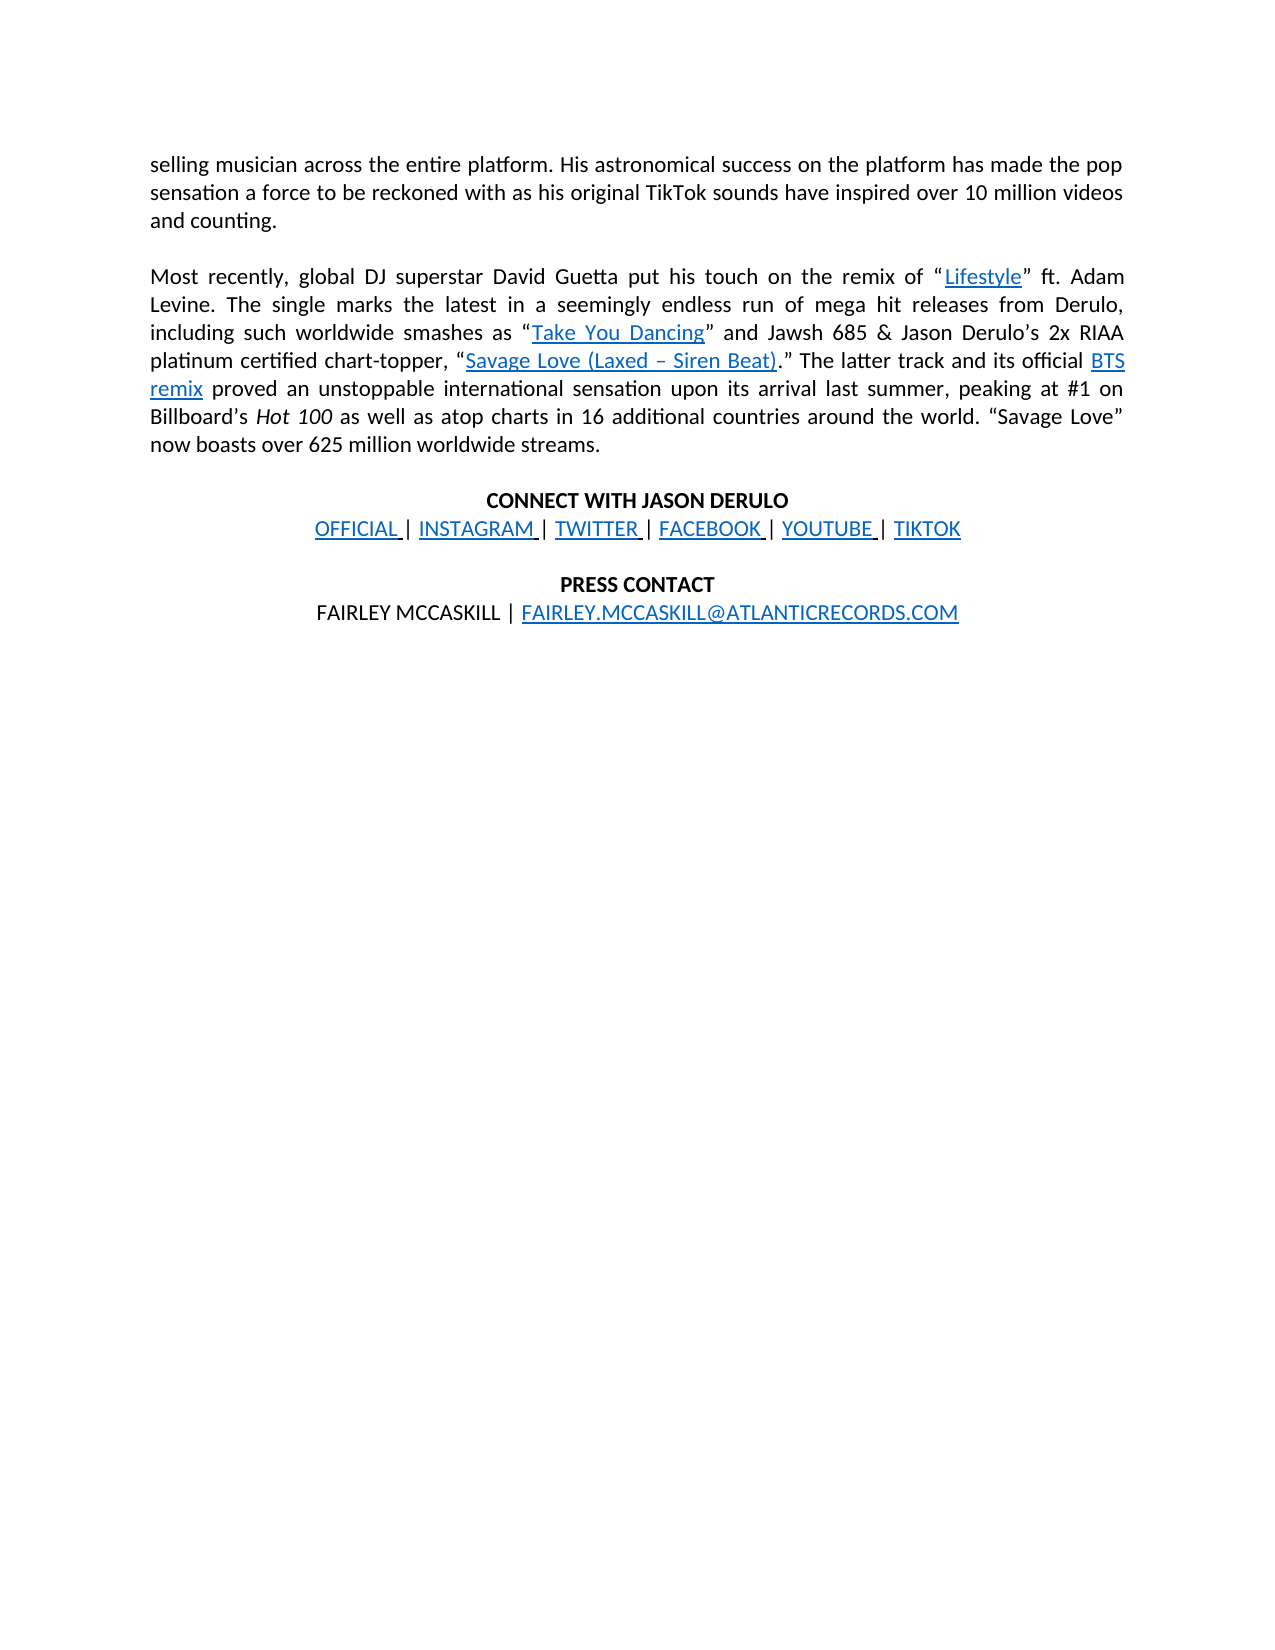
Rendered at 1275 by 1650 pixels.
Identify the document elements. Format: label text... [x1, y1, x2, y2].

text PRESS CONTACT [150, 570, 1125, 598]
text FAIRLEY MCCASKILL | FAIRLEY.MCCASKILL@ATLANTICRECORDS.COM [150, 598, 1125, 626]
text Most recently, global DJ superstar David Guetta put his touch on the remix of “Lifestyle” ft. Adam Levine. The single marks the latest in a seemingly endless run of mega hit releases from Derulo, including such worldwide smashes as “Take You Dancing” and Jawsh 685 & Jason Derulo’s 2x RIAA platinum certified chart-topper, “Savage Love (Laxed – Siren Beat).” The latter track and its official BTS remix proved an unstoppable international sensation upon its arrival last summer, peaking at #1 on Billboard’s Hot 100 as well as atop charts in 16 additional countries around the world. “Savage Love” now boasts over 625 million worldwide streams. [150, 262, 1125, 458]
text CONNECT WITH JASON DERULO [150, 486, 1125, 514]
text OFFICIAL | INSTAGRAM | TWITTER | FACEBOOK | YOUTUBE | TIKTOK [150, 514, 1125, 542]
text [150, 150, 1125, 234]
